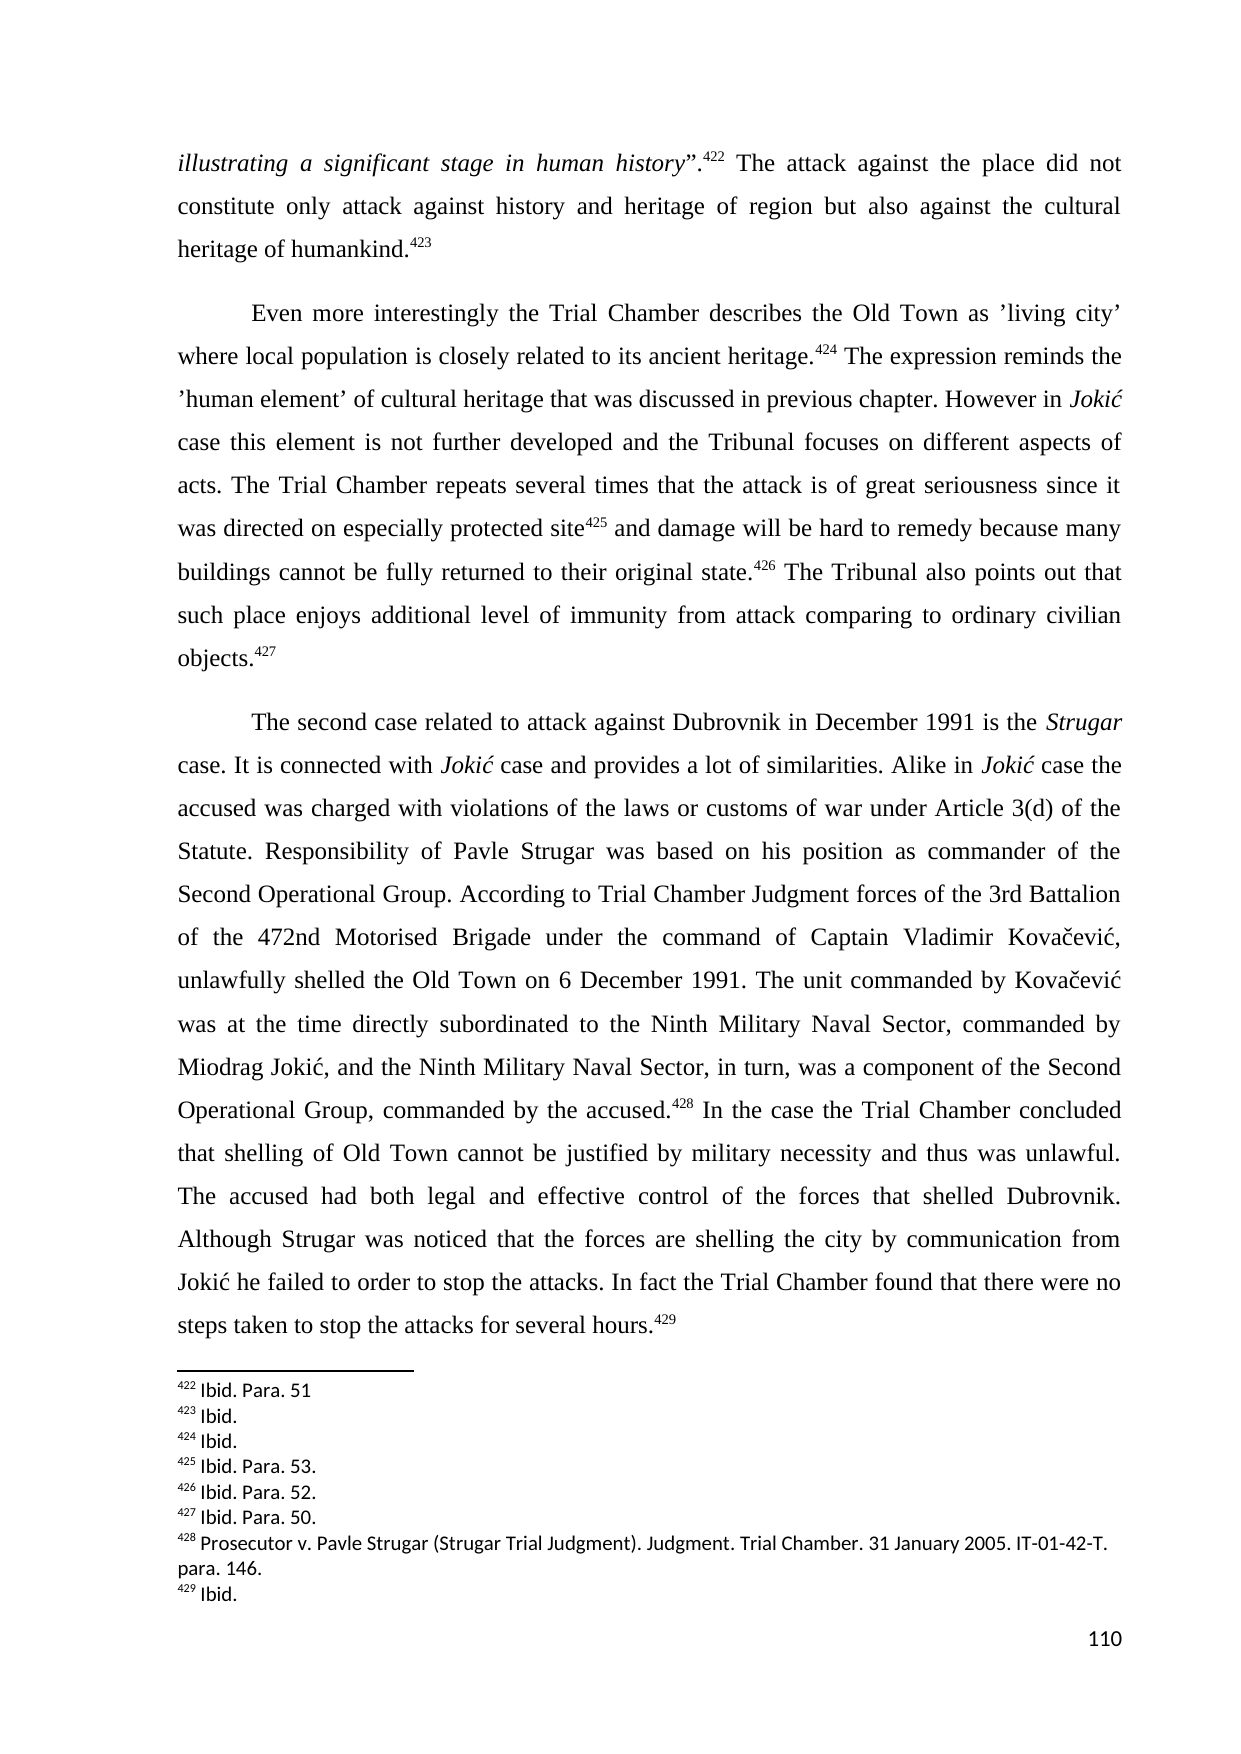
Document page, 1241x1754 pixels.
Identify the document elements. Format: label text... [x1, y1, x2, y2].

text The second case related to attack against Dubrovnik in December 1991 is the Strugar case. It is connected with Jokić case and provides a lot of similarities. Alike in Jokić case the accused was charged with violations of the laws or customs of war under Article 3(d) of the Statute. Responsibility of Pavle Strugar was based on his position as commander of the Second Operational Group. According to Trial Chamber Judgment forces of the 3rd Battalion of the 472nd Motorised Brigade under the command of Captain Vladimir Kovačević, unlawfully shelled the Old Town on 6 December 1991. The unit commanded by Kovačević was at the time directly subordinated to the Ninth Military Naval Sector, commanded by Miodrag Jokić, and the Ninth Military Naval Sector, in turn, was a component of the Second Operational Group, commanded by the accused. In the case the Trial Chamber concluded that shelling of Old Town cannot be justified by military necessity and thus was unlawful. The accused had both legal and effective control of the forces that shelled Dubrovnik. Although Strugar was noticed that the forces are shelling the city by communication from Jokić he failed to order to stop the attacks. In fact the Trial Chamber found that there were no steps taken to stop the attacks for several hours. [177, 707, 1122, 1339]
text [177, 148, 1122, 263]
text Even more interestingly the Trial Chamber describes the Old Town as ’living city’ where local population is closely related to its ancient heritage. The expression reminds the ’human element’ of cultural heritage that was discussed in previous chapter. However in Jokić case this element is not further developed and the Tribunal focuses on different aspects of acts. The Trial Chamber repeats several times that the attack is of great seriousness since it was directed on especially protected site and damage will be hard to remedy because many buildings cannot be fully returned to their original state. The Tribunal also points out that such place enjoys additional level of immunity from attack comparing to ordinary civilian objects. [177, 298, 1122, 672]
